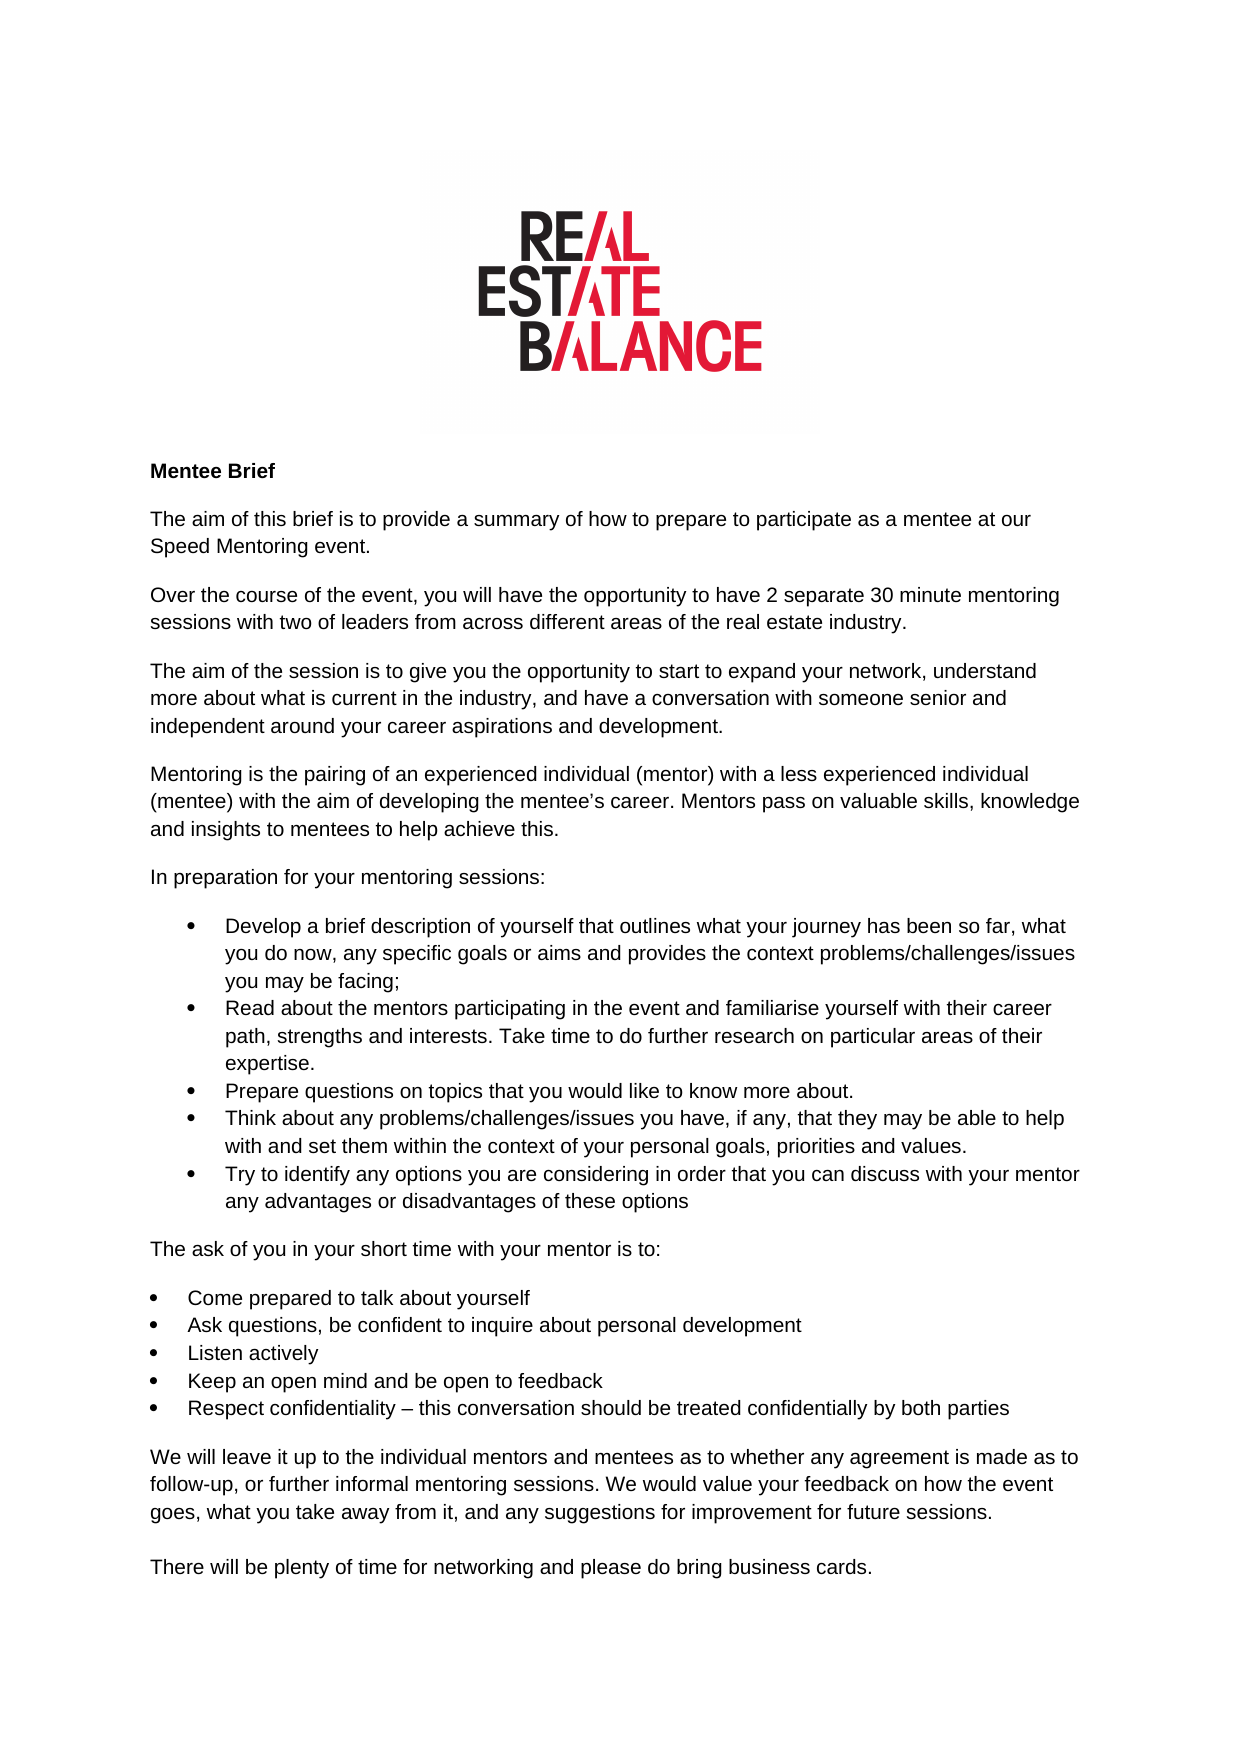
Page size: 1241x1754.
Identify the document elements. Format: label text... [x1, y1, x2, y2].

list Keep an open mind and be open to feedback [150, 1368, 1090, 1392]
list Develop a brief description of yourself that outlines what your journey has been so far, what you do now, any specific goals or aims and provides the context problems/challenges/issues you may be facing; [187, 913, 1090, 992]
text Mentoring is the pairing of an experienced individual (mentor) with a less experienced individual (mentee) with the aim of developing the mentee’s career. Mentors pass on valuable skills, knowledge and insights to mentees to help achieve this. [150, 762, 1090, 841]
text The aim of the session is to give you the opportunity to start to expand your network, understand more about what is current in the industry, and have a conversation with someone senior and independent around your career aspirations and development. [150, 658, 1090, 737]
picture [419, 150, 821, 434]
text In preparation for your mentoring sessions: [150, 865, 1090, 889]
list Think about any problems/challenges/issues you have, if any, that they may be able to help with and set them within the context of your personal goals, priorities and values. [187, 1106, 1090, 1158]
text Over the course of the event, you will have the opportunity to have 2 separate 30 minute mentoring sessions with two of leaders from across different areas of the real estate industry. [150, 583, 1090, 634]
text We will leave it up to the individual mentors and mentees as to whether any agreement is made as to follow-up, or further informal mentoring sessions. We would value your feedback on how the event goes, what you take away from it, and any suggestions for improvement for future sessions. There will be plenty of time for networking and please do bring business cards. [150, 1444, 1090, 1578]
text Mentee Brief [150, 458, 1090, 482]
list Try to identify any options you are considering in order that you can discuss with your mentor any advantages or disadvantages of these options [187, 1161, 1090, 1213]
list Listen actively [150, 1341, 1090, 1365]
list Read about the mentors participating in the event and familiarise yourself with their career path, strengths and interests. Take time to do further research on particular areas of their expertise. [187, 996, 1090, 1075]
text The aim of this brief is to provide a summary of how to prepare to participate as a mentee at our Speed Mentoring event. [150, 507, 1090, 558]
list Ask questions, be confident to inquire about personal development [150, 1313, 1090, 1337]
list Come prepared to talk about yourself [150, 1286, 1090, 1310]
text The ask of you in your short time with your mentor is to: [150, 1237, 1090, 1261]
list Prepare questions on topics that you would like to know more about. [187, 1079, 1090, 1103]
list Respect confidentiality – this conversation should be treated confidentially by both parties [150, 1396, 1090, 1420]
